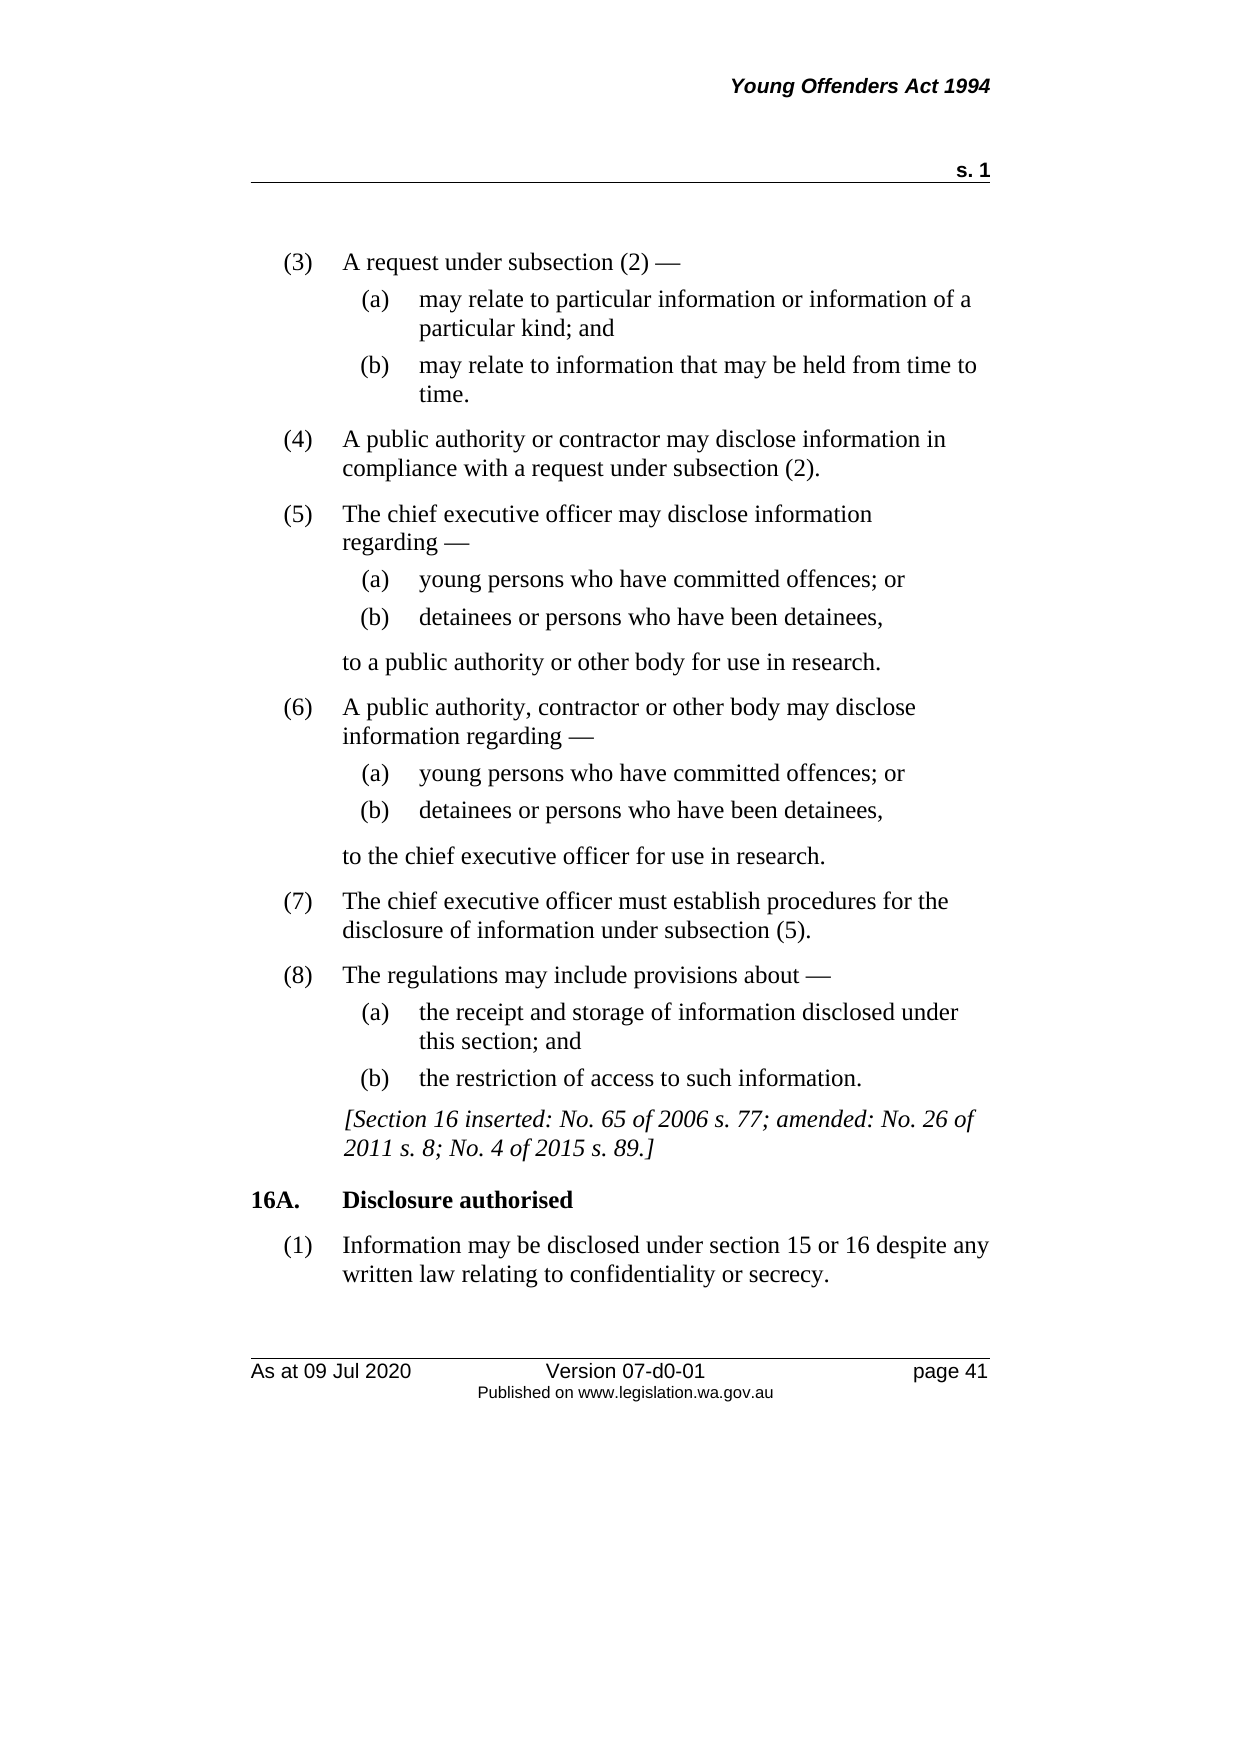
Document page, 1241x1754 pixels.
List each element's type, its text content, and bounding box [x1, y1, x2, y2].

text (a) young persons who have committed offences; or [251, 564, 990, 593]
text [Section 16 inserted: No. 65 of 2006 s. 77; amended: No. 26 of 2011 s. 8; No. 4 of 2015 s. 89.] [251, 1104, 990, 1162]
text to a public authority or other body for use in research. [251, 647, 990, 676]
text to the chief executive officer for use in research. [251, 841, 990, 869]
text (b) detainees or persons who have been detainees, [251, 602, 990, 630]
text (b) the restriction of access to such information. [251, 1063, 990, 1092]
text (4) A public authority or contractor may disclose information in compliance with a request under subsection (2). [251, 424, 990, 482]
text (1) Information may be disclosed under section 15 or 16 despite any written law relating to confidentiality or secrecy. [251, 1230, 990, 1288]
text (b) detainees or persons who have been detainees, [251, 795, 990, 824]
text (a) young persons who have committed offences; or [251, 758, 990, 787]
text (a) the receipt and storage of information disclosed under this section; and [251, 997, 990, 1055]
text (7) The chief executive officer must establish procedures for the disclosure of information under subsection (5). [251, 886, 990, 944]
text (b) may relate to information that may be held from time to time. [251, 350, 990, 408]
text (6) A public authority, contractor or other body may disclose information regarding — [251, 692, 990, 750]
text (8) The regulations may include provisions about — [251, 960, 990, 989]
subtitle 16A. Disclosure authorised [251, 1185, 990, 1214]
text (a) may relate to particular information or information of a particular kind; and [251, 284, 990, 342]
text (3) A request under subsection (2) — [251, 247, 990, 276]
text (5) The chief executive officer may disclose information regarding — [251, 499, 990, 556]
